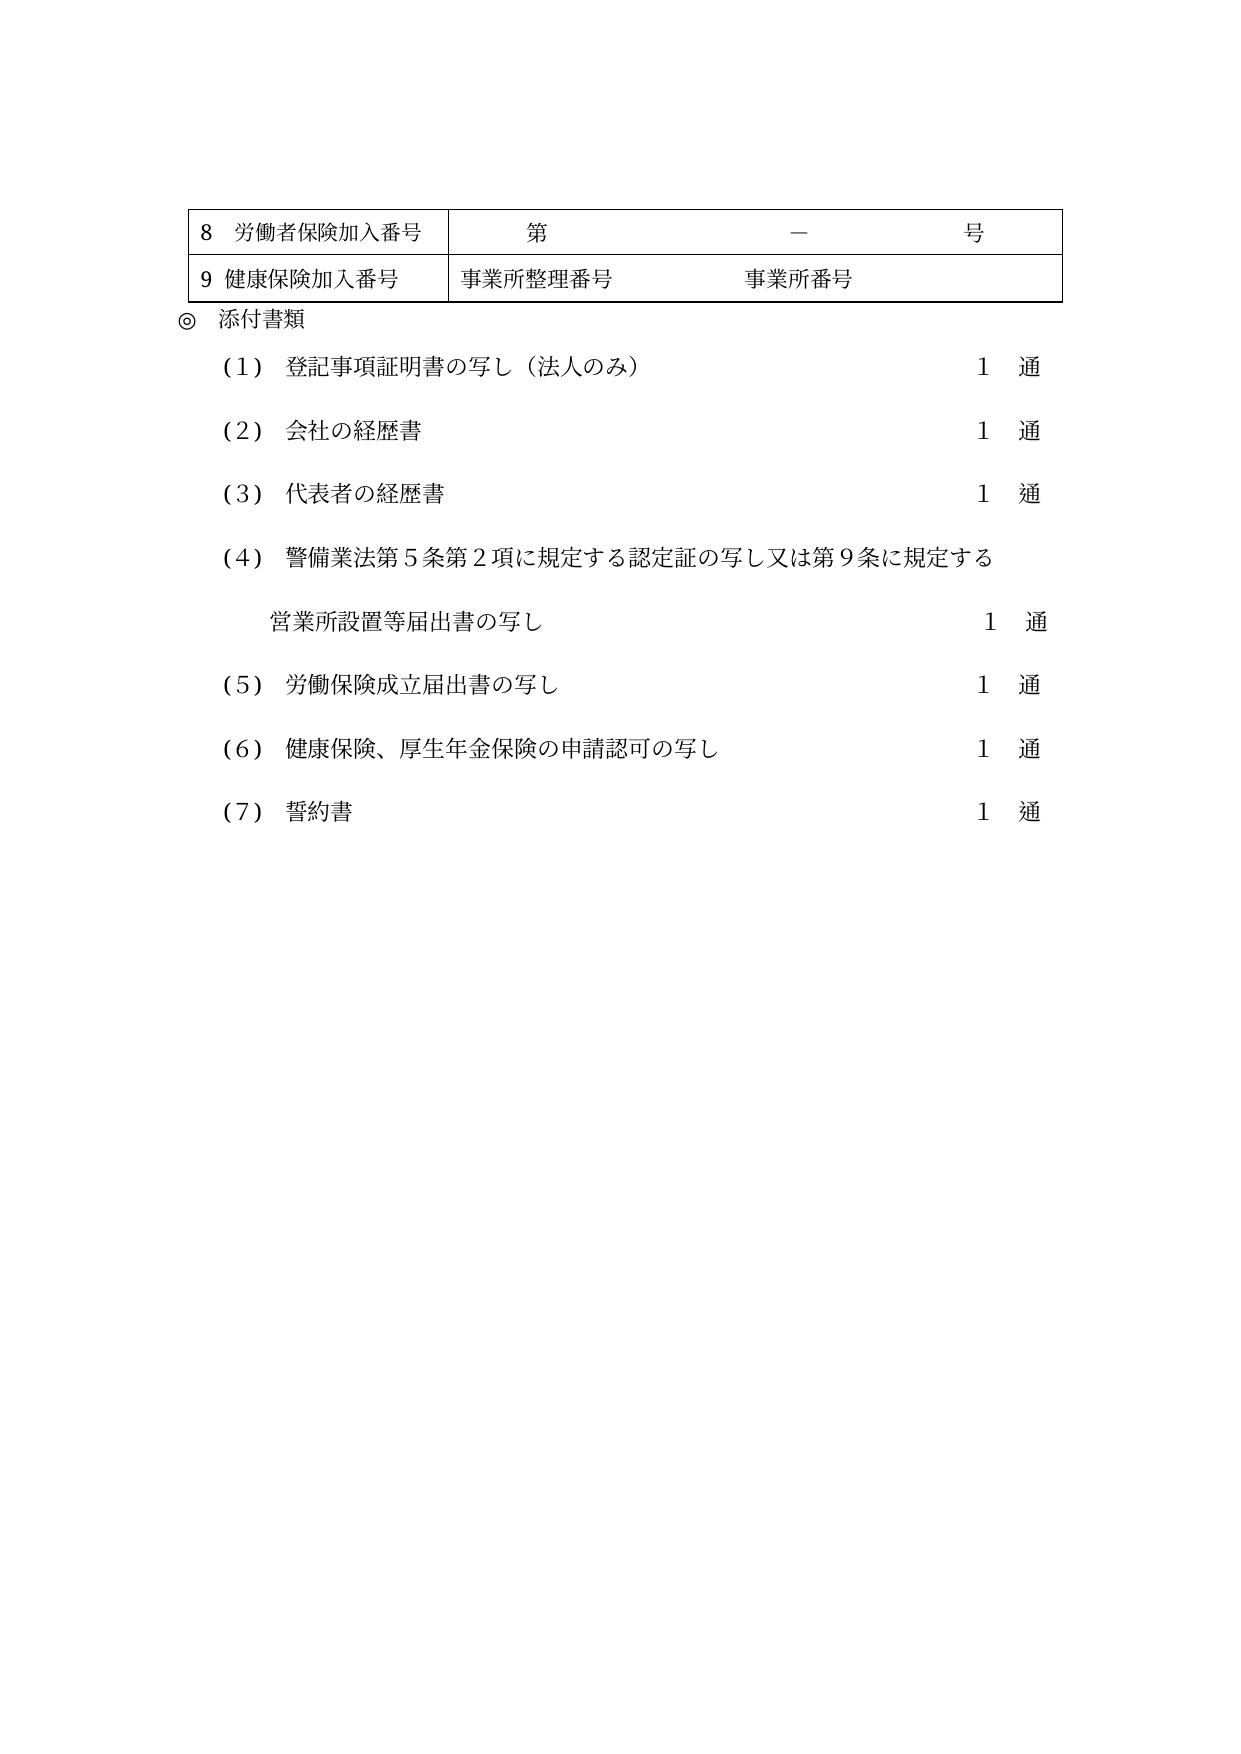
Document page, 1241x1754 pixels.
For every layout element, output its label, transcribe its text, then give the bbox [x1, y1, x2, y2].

table_cell 事業所整理番号 事業所番号 [449, 255, 1062, 301]
table_cell 第 － 号 [449, 210, 1062, 254]
text (６) 健康保険、厚生年金保険の申請認可の写し １ 通 [177, 716, 1063, 779]
text (３) 代表者の経歴書 １ 通 [177, 461, 1063, 525]
text (２) 会社の経歴書 １ 通 [177, 398, 1063, 461]
text (１) 登記事項証明書の写し（法人のみ） １ 通 [177, 334, 1063, 398]
text (４) 警備業法第５条第２項に規定する認定証の写し又は第９条に規定する [177, 525, 1063, 588]
text ◎ 添付書類 [177, 302, 1063, 334]
table_cell 8 労働者保険加入番号 [189, 210, 448, 254]
table_cell 9 健康保険加入番号 [189, 255, 448, 301]
text 営業所設置等届出書の写し １ 通 [177, 588, 1063, 652]
text (７) 誓約書 １ 通 [177, 779, 1063, 843]
text (５) 労働保険成立届出書の写し １ 通 [177, 652, 1063, 716]
